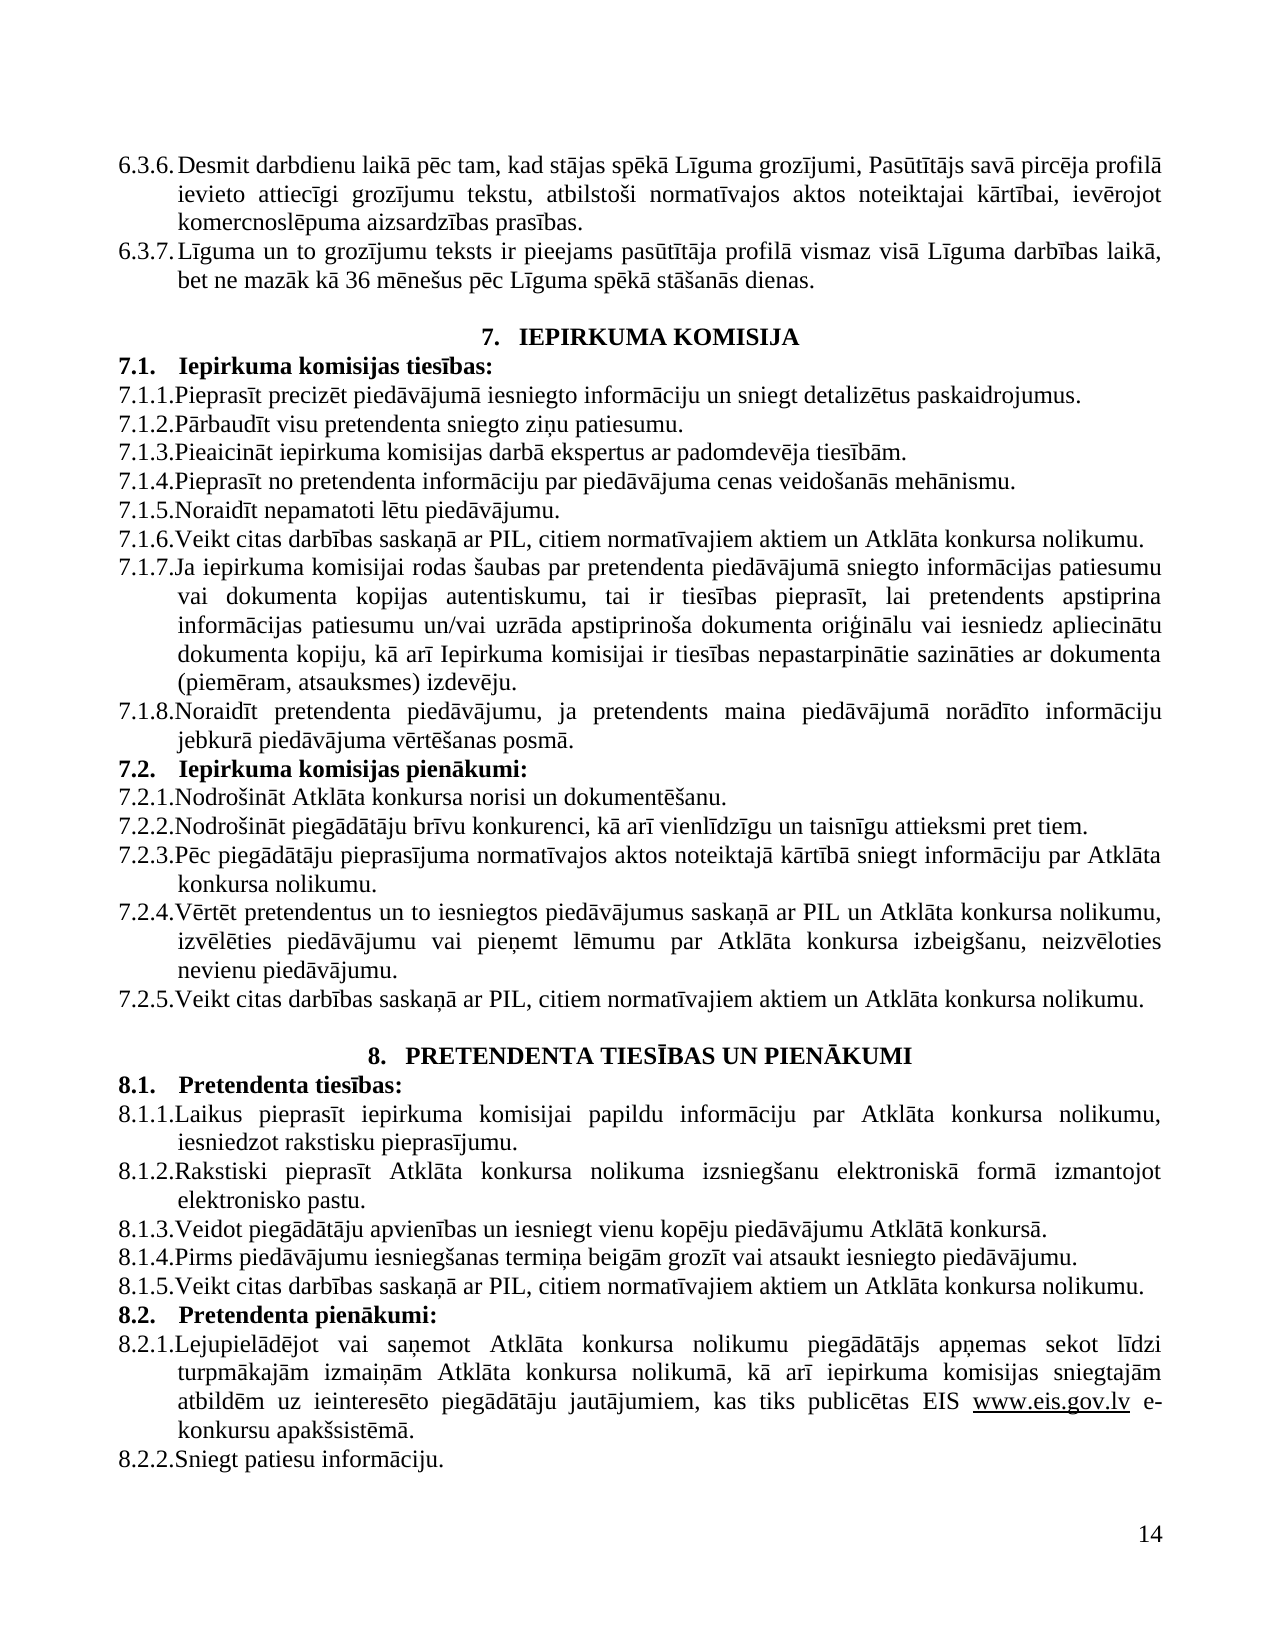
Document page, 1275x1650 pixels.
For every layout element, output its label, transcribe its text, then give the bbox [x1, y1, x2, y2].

text 7.2.4.Vērtēt pretendentus un to iesniegtos piedāvājumus saskaņā ar PIL un Atklāta konkursa nolikumu, izvēlēties piedāvājumu vai pieņemt lēmumu par Atklāta konkursa izbeigšanu, neizvēloties nevienu piedāvājumu. [118, 897, 1162, 984]
text 7.1.3.Pieaicināt iepirkuma komisijas darbā ekspertus ar padomdevēja tiesībām. [118, 437, 1162, 466]
list PRETENDENTA TIESĪBAS UN PIENĀKUMI [118, 1041, 1162, 1070]
text 7.2.2.Nodrošināt piegādātāju brīvu konkurenci, kā arī vienlīdzīgu un taisnīgu attieksmi pret tiem. [118, 811, 1162, 840]
text 8.1.4.Pirms piedāvājumu iesniegšanas termiņa beigām grozīt vai atsaukt iesniegto piedāvājumu. [118, 1242, 1162, 1271]
text 8.2.1.Lejupielādējot vai saņemot Atklāta konkursa nolikumu piegādātājs apņemas sekot līdzi turpmākajām izmaiņām Atklāta konkursa nolikumā, kā arī iepirkuma komisijas sniegtajām atbildēm uz ieinteresēto piegādātāju jautājumiem, kas tiks publicētas EIS www.eis.gov.lv e-konkursu apakšsistēmā. [118, 1329, 1162, 1444]
text 7.2.3.Pēc piegādātāju pieprasījuma normatīvajos aktos noteiktajā kārtībā sniegt informāciju par Atklāta konkursa nolikumu. [118, 840, 1162, 897]
list Iepirkuma komisijas pienākumi: [118, 754, 1162, 782]
text 8.1.2.Rakstiski pieprasīt Atklāta konkursa nolikuma izsniegšanu elektroniskā formā izmantojot elektronisko pastu. [118, 1156, 1162, 1214]
list Līguma un to grozījumu teksts ir pieejams pasūtītāja profilā vismaz visā Līguma darbības laikā, bet ne mazāk kā 36 mēnešus pēc Līguma spēkā stāšanās dienas. [118, 236, 1162, 294]
text 7.1.1.Pieprasīt precizēt piedāvājumā iesniegto informāciju un sniegt detalizētus paskaidrojumus. [118, 380, 1162, 409]
list Pretendenta pienākumi: [118, 1300, 1162, 1329]
text 7.1.5.Noraidīt nepamatoti lētu piedāvājumu. [118, 495, 1162, 524]
text 7.1.7.Ja iepirkuma komisijai rodas šaubas par pretendenta piedāvājumā sniegto informācijas patiesumu vai dokumenta kopijas autentiskumu, tai ir tiesības pieprasīt, lai pretendents apstiprina informācijas patiesumu un/vai uzrāda apstiprinoša dokumenta oriģinālu vai iesniedz apliecinātu dokumenta kopiju, kā arī Iepirkuma komisijai ir tiesības nepastarpinātie sazināties ar dokumenta (piemēram, atsauksmes) izdevēju. [118, 552, 1162, 696]
text 7.1.2.Pārbaudīt visu pretendenta sniegto ziņu patiesumu. [118, 409, 1162, 437]
list Pretendenta tiesības: [118, 1070, 1162, 1099]
text 8.1.5.Veikt citas darbības saskaņā ar PIL, citiem normatīvajiem aktiem un Atklāta konkursa nolikumu. [118, 1271, 1162, 1300]
text 7.2.1.Nodrošināt Atklāta konkursa norisi un dokumentēšanu. [118, 782, 1162, 811]
text 7.2.5.Veikt citas darbības saskaņā ar PIL, citiem normatīvajiem aktiem un Atklāta konkursa nolikumu. [118, 984, 1162, 1012]
text 8.2.2.Sniegt patiesu informāciju. [118, 1444, 1162, 1472]
list IEPIRKUMA KOMISIJA [118, 322, 1162, 351]
list Iepirkuma komisijas tiesības: [118, 351, 1162, 380]
list Desmit darbdienu laikā pēc tam, kad stājas spēkā Līguma grozījumi, Pasūtītājs savā pircēja profilā ievieto attiecīgi grozījumu tekstu, atbilstoši normatīvajos aktos noteiktajai kārtībai, ievērojot komercnoslēpuma aizsardzības prasības. [118, 150, 1162, 236]
text 7.1.4.Pieprasīt no pretendenta informāciju par piedāvājuma cenas veidošanās mehānismu. [118, 466, 1162, 495]
text 7.1.8.Noraidīt pretendenta piedāvājumu, ja pretendents maina piedāvājumā norādīto informāciju jebkurā piedāvājuma vērtēšanas posmā. [118, 696, 1162, 754]
text 8.1.1.Laikus pieprasīt iepirkuma komisijai papildu informāciju par Atklāta konkursa nolikumu, iesniedzot rakstisku pieprasījumu. [118, 1099, 1162, 1156]
text 8.1.3.Veidot piegādātāju apvienības un iesniegt vienu kopēju piedāvājumu Atklātā konkursā. [118, 1214, 1162, 1242]
text 7.1.6.Veikt citas darbības saskaņā ar PIL, citiem normatīvajiem aktiem un Atklāta konkursa nolikumu. [118, 524, 1162, 552]
